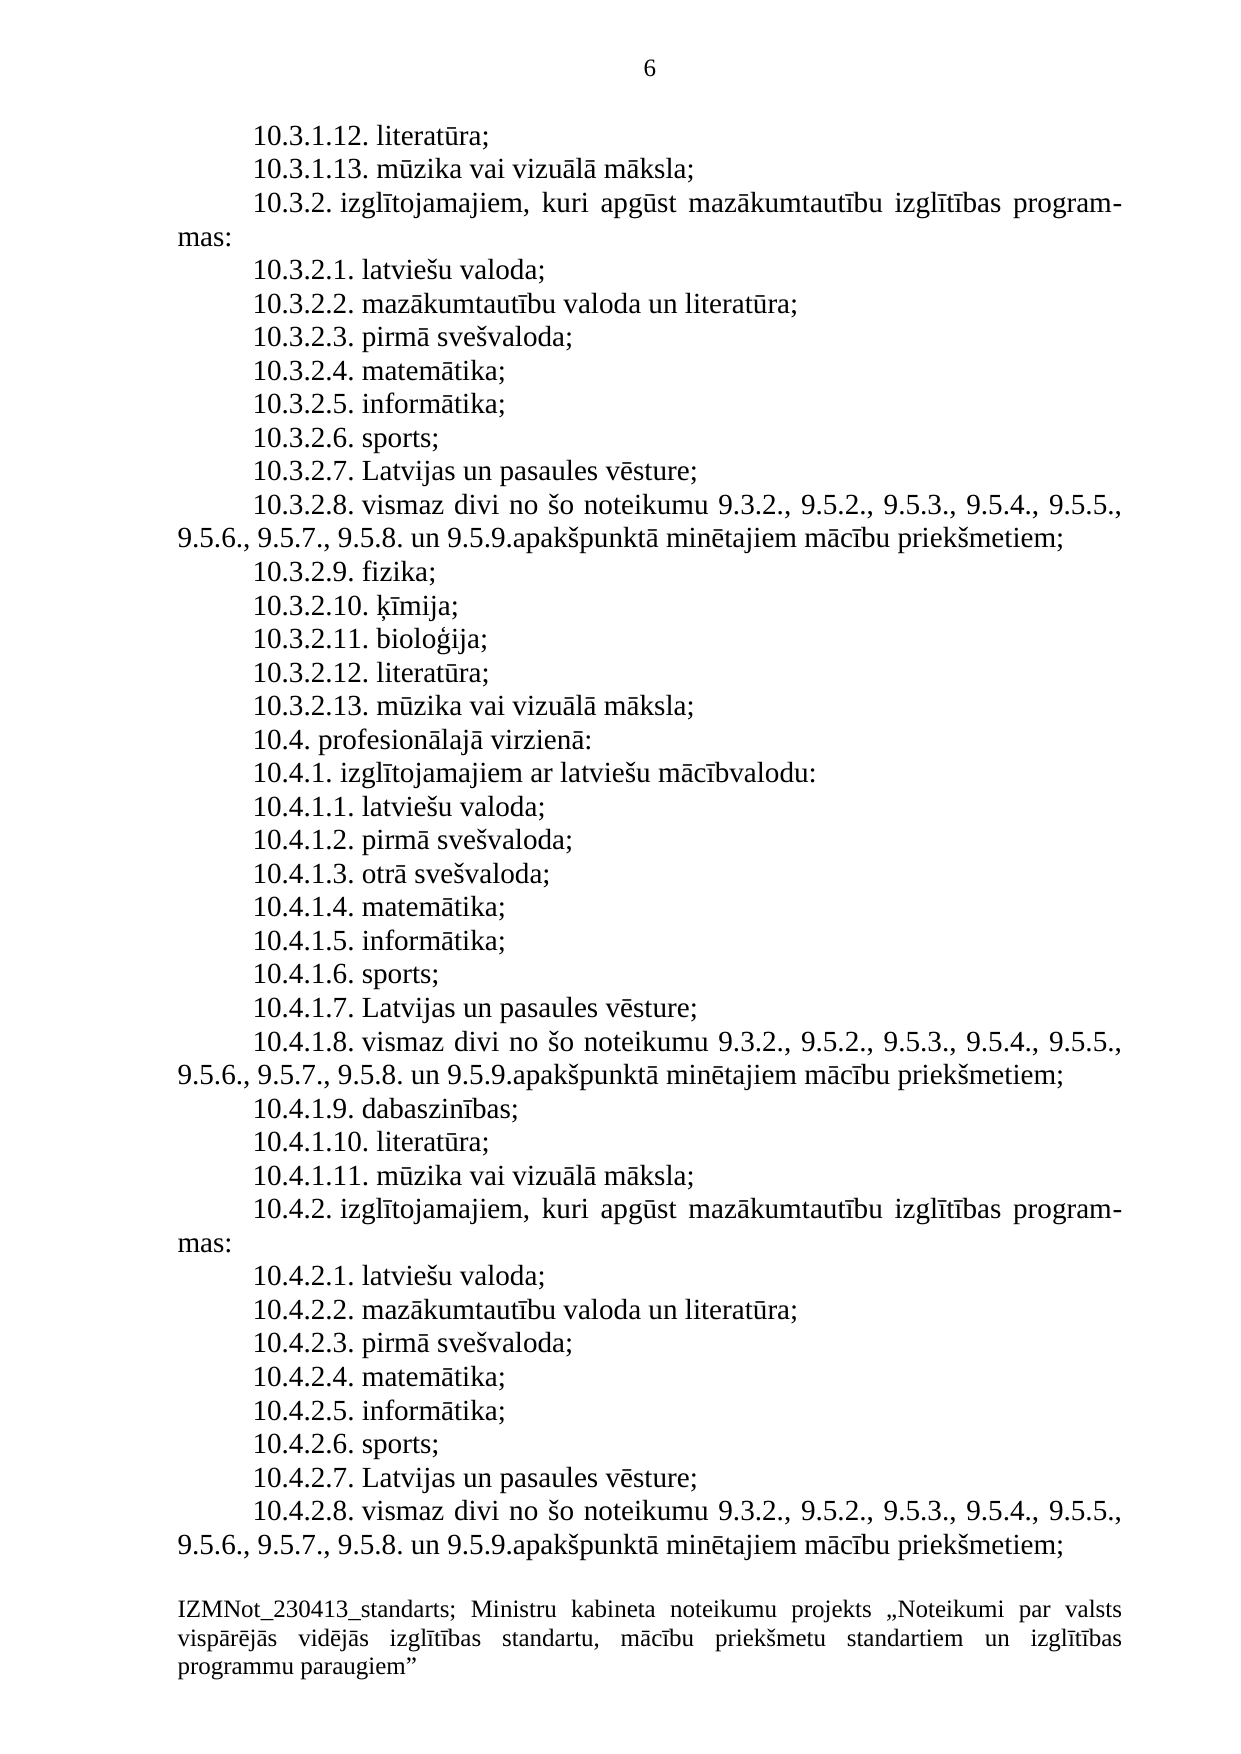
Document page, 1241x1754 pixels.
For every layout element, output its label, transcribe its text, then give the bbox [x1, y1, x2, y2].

text 10.3.2.5. informātika; [177, 386, 1122, 420]
text 10.4.1.6. sports; [177, 957, 1122, 990]
text 10.3.2.1. latviešu valoda; [177, 252, 1122, 286]
text 10.4.1.3. otrā svešvaloda; [177, 856, 1122, 889]
text 10.4. profesionālajā virzienā: [177, 722, 1122, 755]
text 10.4.1.9. dabaszinības; [177, 1091, 1122, 1124]
text 10.3.2.7. Latvijas un pasaules vēsture; [177, 453, 1122, 487]
text 10.4.2.7. Latvijas un pasaules vēsture; [177, 1460, 1122, 1493]
text 10.3.2.13. mūzika vai vizuālā māksla; [177, 688, 1122, 722]
text 10.3.2.11. bioloģija; [177, 621, 1122, 655]
text 10.3.1.12. literatūra; [177, 118, 1122, 152]
text 10.4.1.2. pirmā svešvaloda; [177, 822, 1122, 856]
text 10.4.1.1. latviešu valoda; [177, 789, 1122, 822]
text 10.4.2.8. vismaz divi no šo noteikumu 9.3.2., 9.5.2., 9.5.3., 9.5.4., 9.5.5., 9.5.6., 9.5.7., 9.5.8. un 9.5.9.apakšpunktā minētajiem mācību priekšmetiem; [177, 1493, 1122, 1560]
text 10.3.1.13. mūzika vai vizuālā māksla; [177, 152, 1122, 185]
text 10.4.2.3. pirmā svešvaloda; [177, 1326, 1122, 1359]
text 10.3.2.9. fizika; [177, 554, 1122, 588]
text 10.4.2.2. mazākumtautību valoda un literatūra; [177, 1292, 1122, 1326]
text 10.4.2.4. matemātika; [177, 1359, 1122, 1393]
text 10.3.2.3. pirmā svešvaloda; [177, 319, 1122, 353]
text 10.3.2.8. vismaz divi no šo noteikumu 9.3.2., 9.5.2., 9.5.3., 9.5.4., 9.5.5., 9.5.6., 9.5.7., 9.5.8. un 9.5.9.apakšpunktā minētajiem mācību priekšmetiem; [177, 487, 1122, 554]
text 10.4.1.11. mūzika vai vizuālā māksla; [177, 1158, 1122, 1191]
text 10.3.2.10. ķīmija; [177, 588, 1122, 621]
text 10.4.1.5. informātika; [177, 923, 1122, 957]
text 10.4.2.1. latviešu valoda; [177, 1258, 1122, 1292]
text 10.4.1.4. matemātika; [177, 889, 1122, 923]
text 10.4.2.6. sports; [177, 1426, 1122, 1460]
text 10.4.2.5. informātika; [177, 1393, 1122, 1426]
text 10.3.2.6. sports; [177, 420, 1122, 453]
text 10.3.2.12. literatūra; [177, 655, 1122, 688]
text 10.4.1.10. literatūra; [177, 1124, 1122, 1158]
text 10.3.2.4. matemātika; [177, 353, 1122, 386]
text 10.3.2. izglītojamajiem, kuri apgūst mazākumtautību izglītības programmas: [177, 185, 1122, 252]
text 10.4.1.7. Latvijas un pasaules vēsture; [177, 990, 1122, 1024]
text 10.3.2.2. mazākumtautību valoda un literatūra; [177, 286, 1122, 319]
text 10.4.1. izglītojamajiem ar latviešu mācībvalodu: [177, 755, 1122, 789]
text 10.4.1.8. vismaz divi no šo noteikumu 9.3.2., 9.5.2., 9.5.3., 9.5.4., 9.5.5., 9.5.6., 9.5.7., 9.5.8. un 9.5.9.apakšpunktā minētajiem mācību priekšmetiem; [177, 1024, 1122, 1091]
text 10.4.2. izglītojamajiem, kuri apgūst mazākumtautību izglītības programmas: [177, 1191, 1122, 1258]
